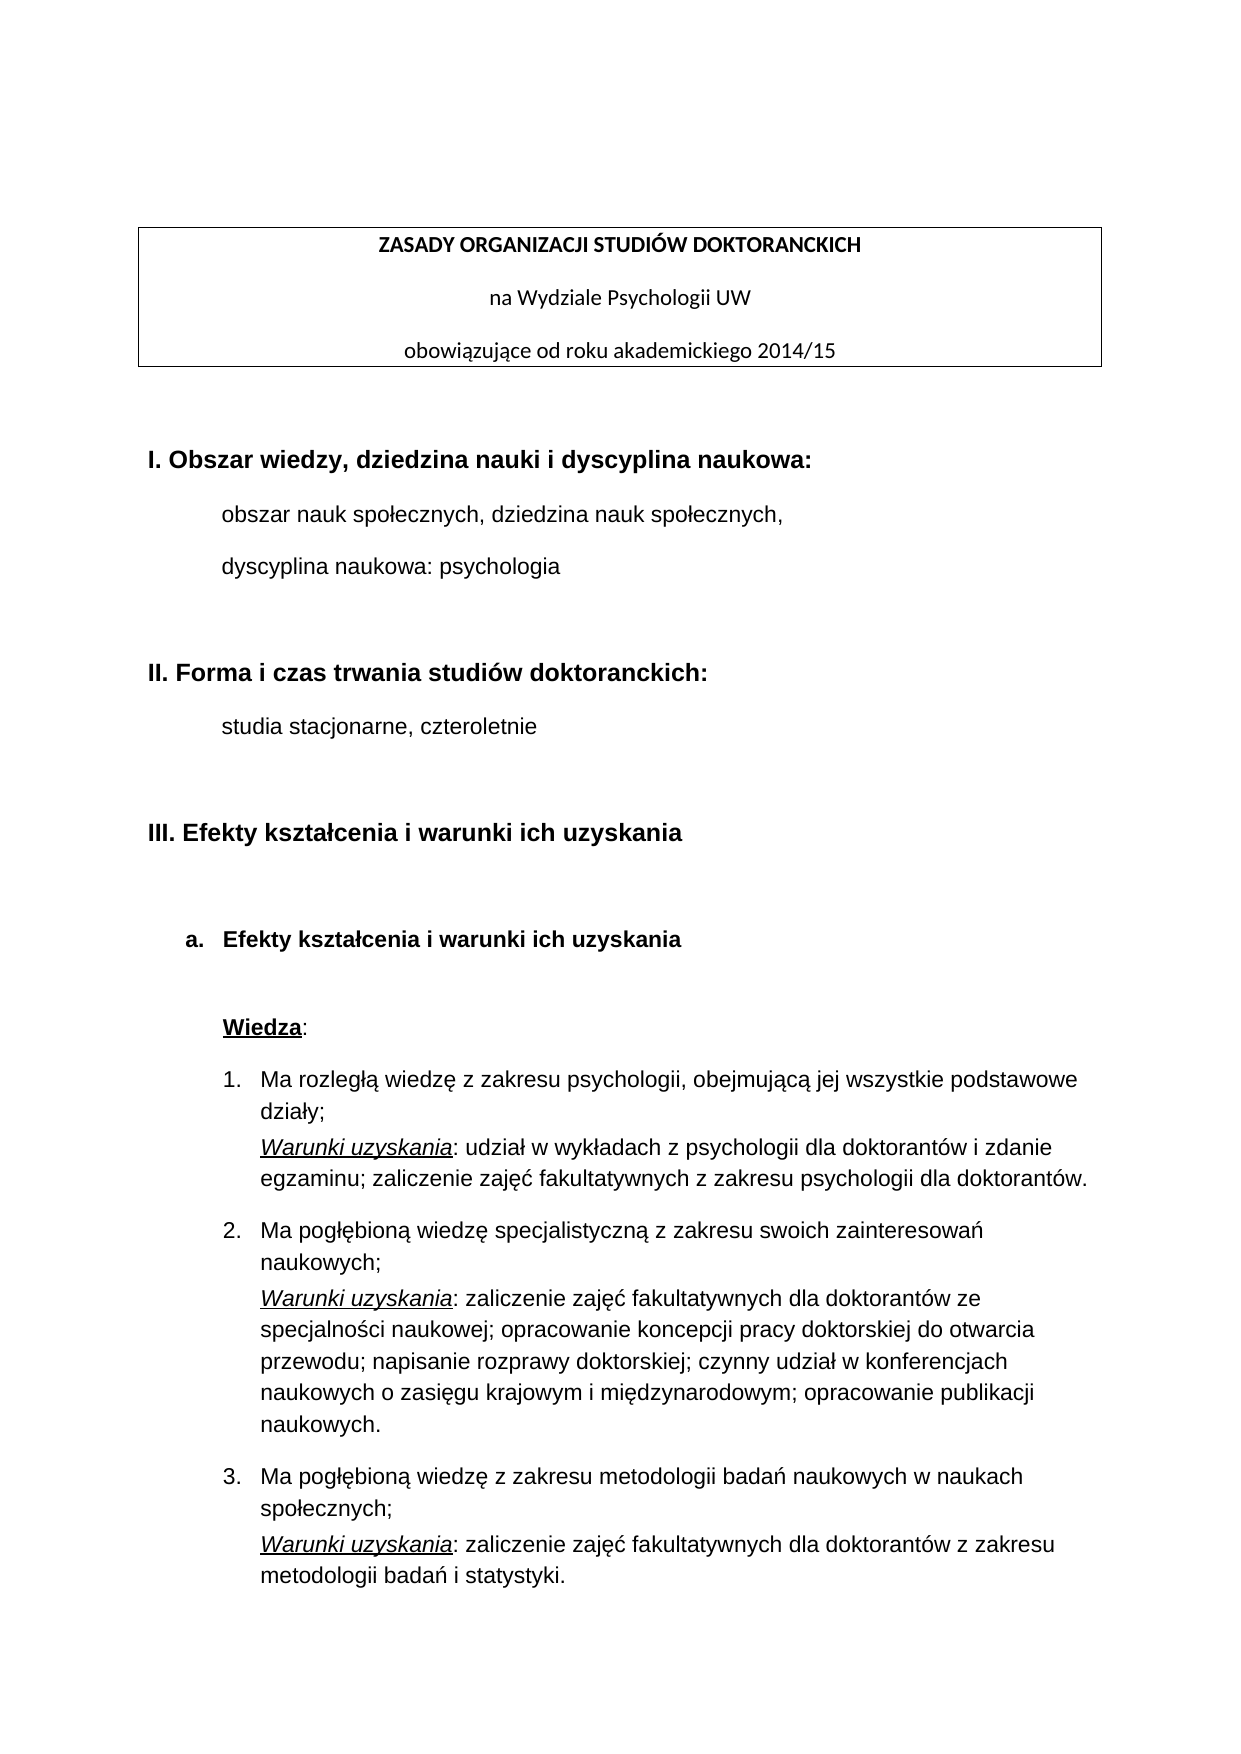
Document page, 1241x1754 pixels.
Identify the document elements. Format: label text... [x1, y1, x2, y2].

list Warunki uzyskania: udział w wykładach z psychologii dla doktorantów i zdanie egzaminu; zaliczenie zajęć fakultatywnych z zakresu psychologii dla doktorantów. [260, 1133, 1093, 1191]
list Ma pogłębioną wiedzę z zakresu metodologii badań naukowych w naukach społecznych; [223, 1463, 1093, 1521]
list Warunki uzyskania: zaliczenie zajęć fakultatywnych dla doktorantów ze specjalności naukowej; opracowanie koncepcji pracy doktorskiej do otwarcia przewodu; napisanie rozprawy doktorskiej; czynny udział w konferencjach naukowych o zasięgu krajowym i międzynarodowym; opracowanie publikacji naukowych. [260, 1285, 1093, 1437]
list dyscyplina naukowa: psychologia [221, 553, 1093, 579]
list Warunki uzyskania: zaliczenie zajęć fakultatywnych dla doktorantów z zakresu metodologii badań i statystyki. [260, 1531, 1093, 1588]
list II. Forma i czas trwania studiów doktoranckich: [148, 658, 1093, 687]
list III. Efekty kształcenia i warunki ich uzyskania [148, 818, 1093, 847]
list Ma rozległą wiedzę z zakresu psychologii, obejmującą jej wszystkie podstawowe działy; [223, 1066, 1093, 1124]
list obszar nauk społecznych, dziedzina nauk społecznych, [221, 501, 1093, 527]
text na Wydziale Psychologii UW [139, 280, 1101, 311]
text ZASADY ORGANIZACJI STUDIÓW DOKTORANCKICH [139, 228, 1101, 258]
text obowiązujące od roku akademickiego 2014/15 [139, 333, 1101, 366]
list Ma pogłębioną wiedzę specjalistyczną z zakresu swoich zainteresowań naukowych; [223, 1217, 1093, 1275]
list Wiedza: [223, 1014, 1093, 1040]
list Efekty kształcenia i warunki ich uzyskania [185, 926, 1093, 952]
list studia stacjonarne, czteroletnie [148, 713, 1093, 739]
list I. Obszar wiedzy, dziedzina nauki i dyscyplina naukowa: [148, 445, 1093, 474]
